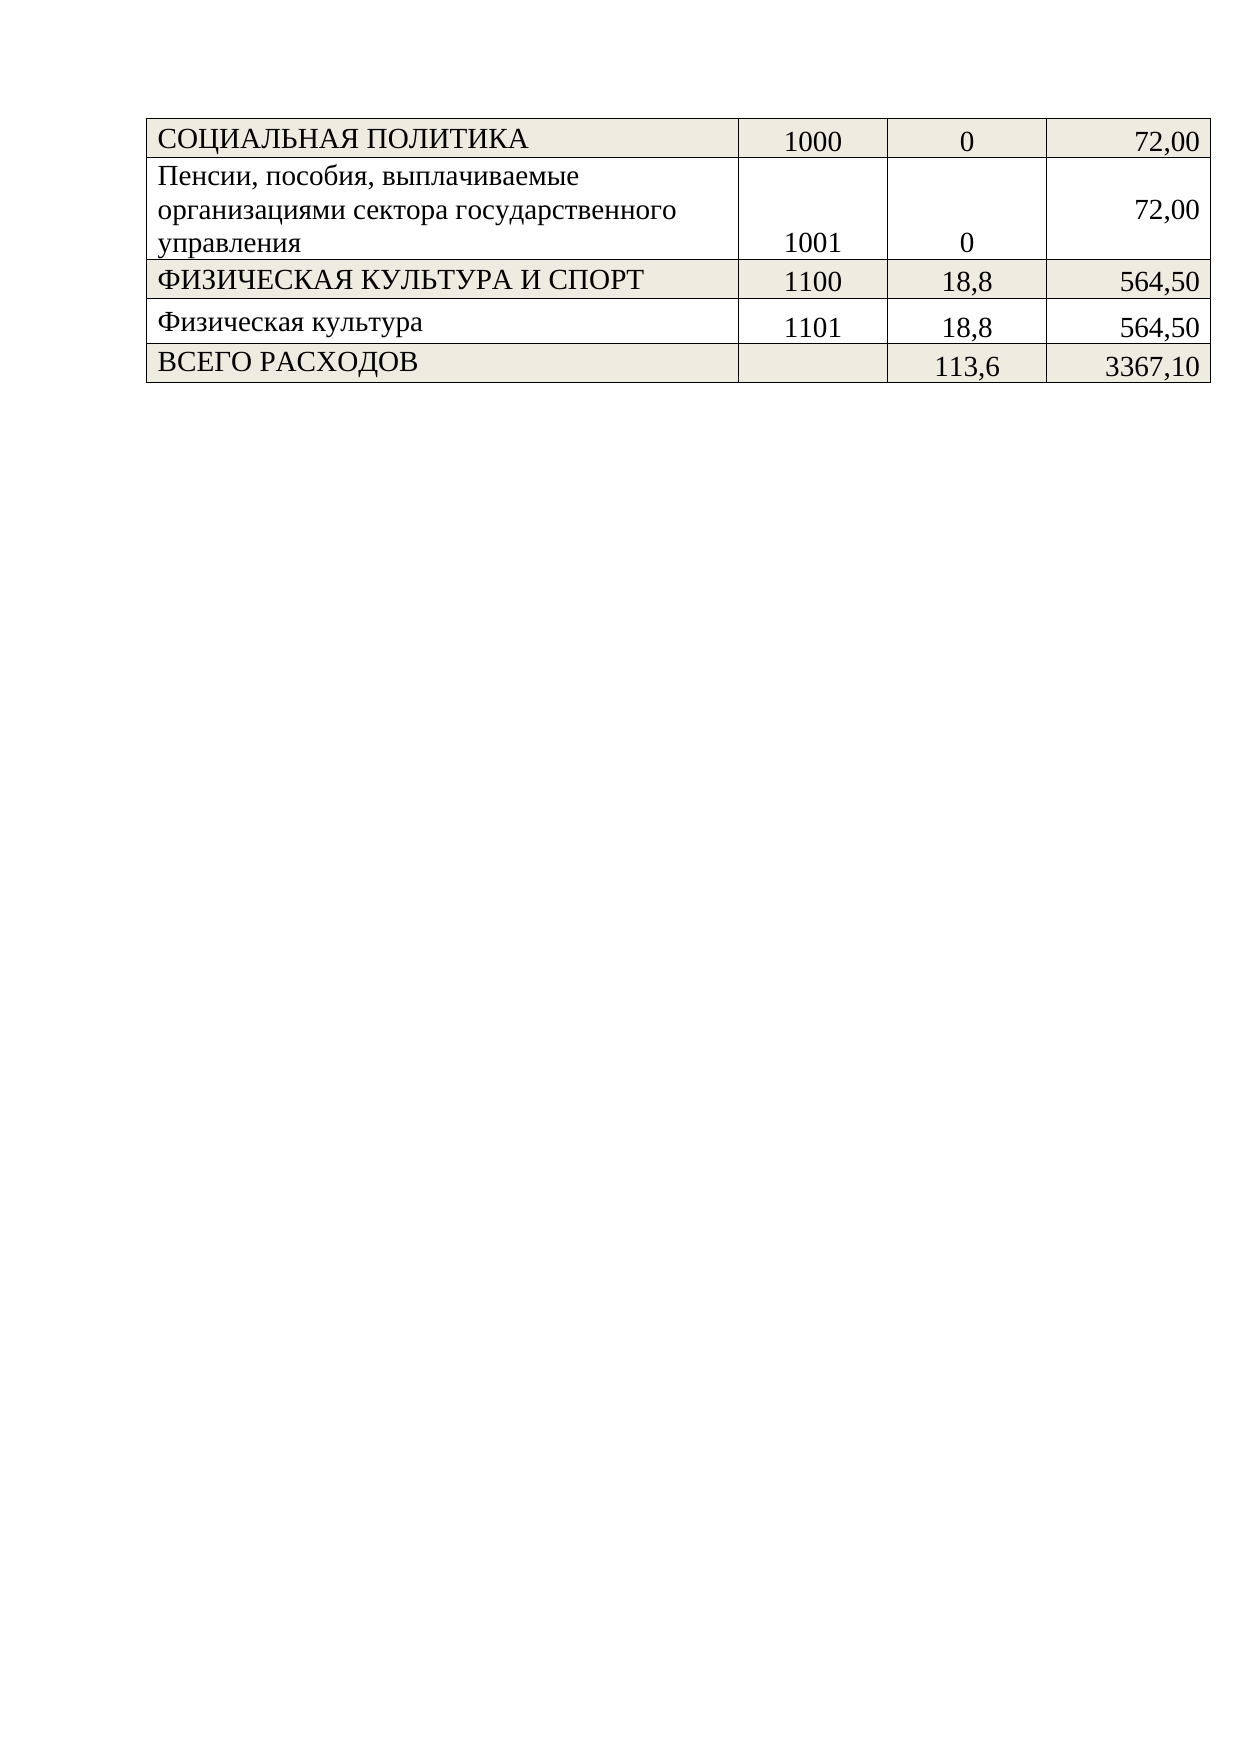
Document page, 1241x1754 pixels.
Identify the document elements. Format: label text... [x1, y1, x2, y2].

table_cell Пенсии, пособия, выплачиваемые организациями сектора государственного управления [147, 158, 738, 259]
table_cell 0 [888, 119, 1046, 157]
table_cell 18,8 [888, 299, 1046, 343]
table_cell 3367,10 [1047, 344, 1210, 382]
table_cell [739, 344, 887, 382]
table_cell 72,00 [1047, 158, 1210, 259]
table_cell 113,6 [888, 344, 1046, 382]
table_cell 1100 [739, 260, 887, 298]
table_cell 564,50 [1047, 299, 1210, 343]
table_cell ФИЗИЧЕСКАЯ КУЛЬТУРА И СПОРТ [147, 260, 738, 298]
table_cell ВСЕГО РАСХОДОВ [147, 344, 738, 382]
table_cell 1101 [739, 299, 887, 343]
table_cell 1000 [739, 119, 887, 157]
table_cell 18,8 [888, 260, 1046, 298]
table_cell 1001 [739, 158, 887, 259]
table_cell 0 [888, 158, 1046, 259]
table_cell СОЦИАЛЬНАЯ ПОЛИТИКА [147, 119, 738, 157]
table_cell 564,50 [1047, 260, 1210, 298]
table_cell Физическая культура [147, 299, 738, 343]
table_cell 72,00 [1047, 119, 1210, 157]
